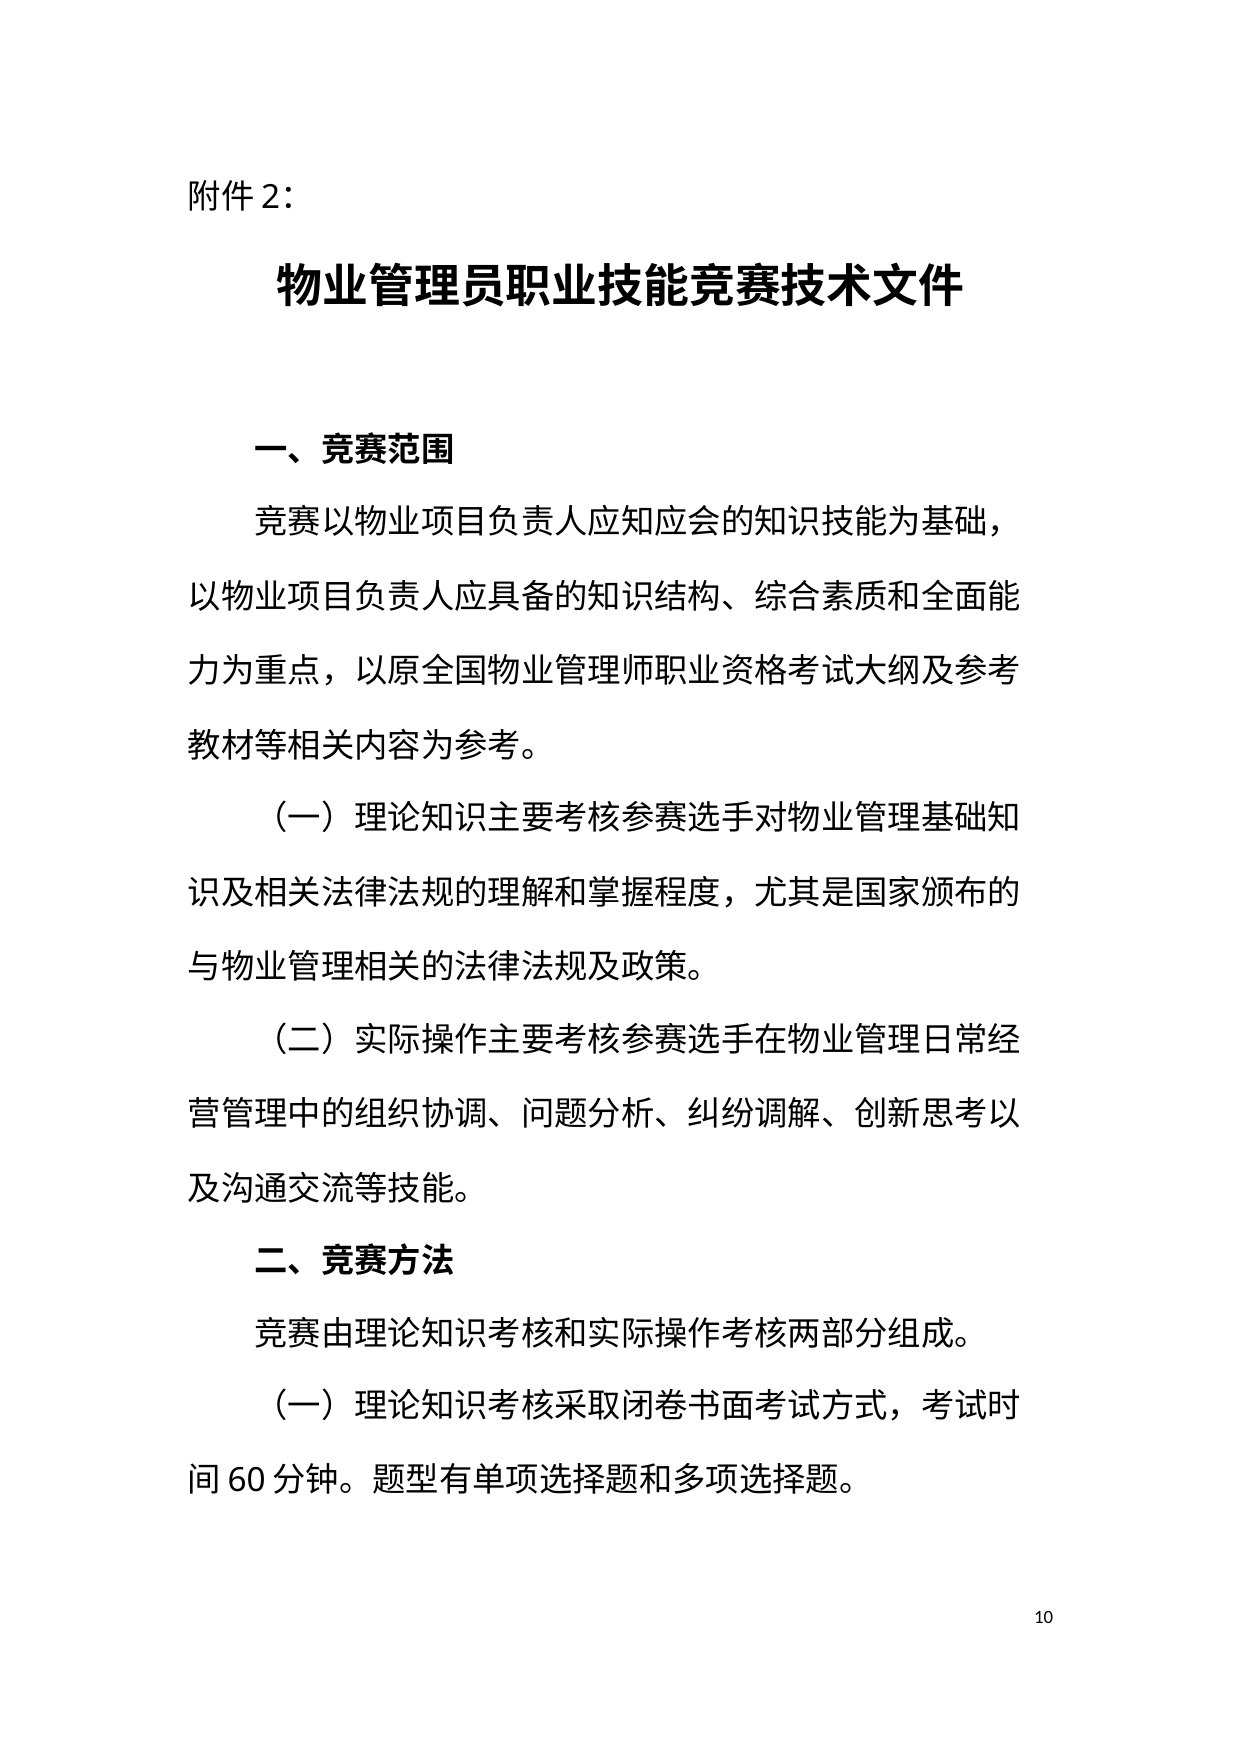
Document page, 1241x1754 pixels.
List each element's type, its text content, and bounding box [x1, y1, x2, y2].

text 竞赛由理论知识考核和实际操作考核两部分组成。 [187, 1298, 1053, 1363]
text 附件2： [187, 162, 1053, 227]
text 二、竞赛方法 [187, 1226, 1053, 1291]
text （二）实际操作主要考核参赛选手在物业管理日常经营管理中的组织协调、问题分析、纠纷调解、创新思考以及沟通交流等技能。 [187, 1004, 1053, 1218]
text （一）理论知识考核采取闭卷书面考试方式，考试时间60分钟。题型有单项选择题和多项选择题。 [187, 1370, 1053, 1510]
text 一、竞赛范围 [187, 414, 1053, 479]
text （一）理论知识主要考核参赛选手对物业管理基础知识及相关法律法规的理解和掌握程度，尤其是国家颁布的与物业管理相关的法律法规及政策。 [187, 783, 1053, 997]
text 竞赛以物业项目负责人应知应会的知识技能为基础，以物业项目负责人应具备的知识结构、综合素质和全面能力为重点，以原全国物业管理师职业资格考试大纲及参考教材等相关内容为参考。 [187, 486, 1053, 775]
text 物业管理员职业技能竞赛技术文件 [187, 234, 1053, 332]
